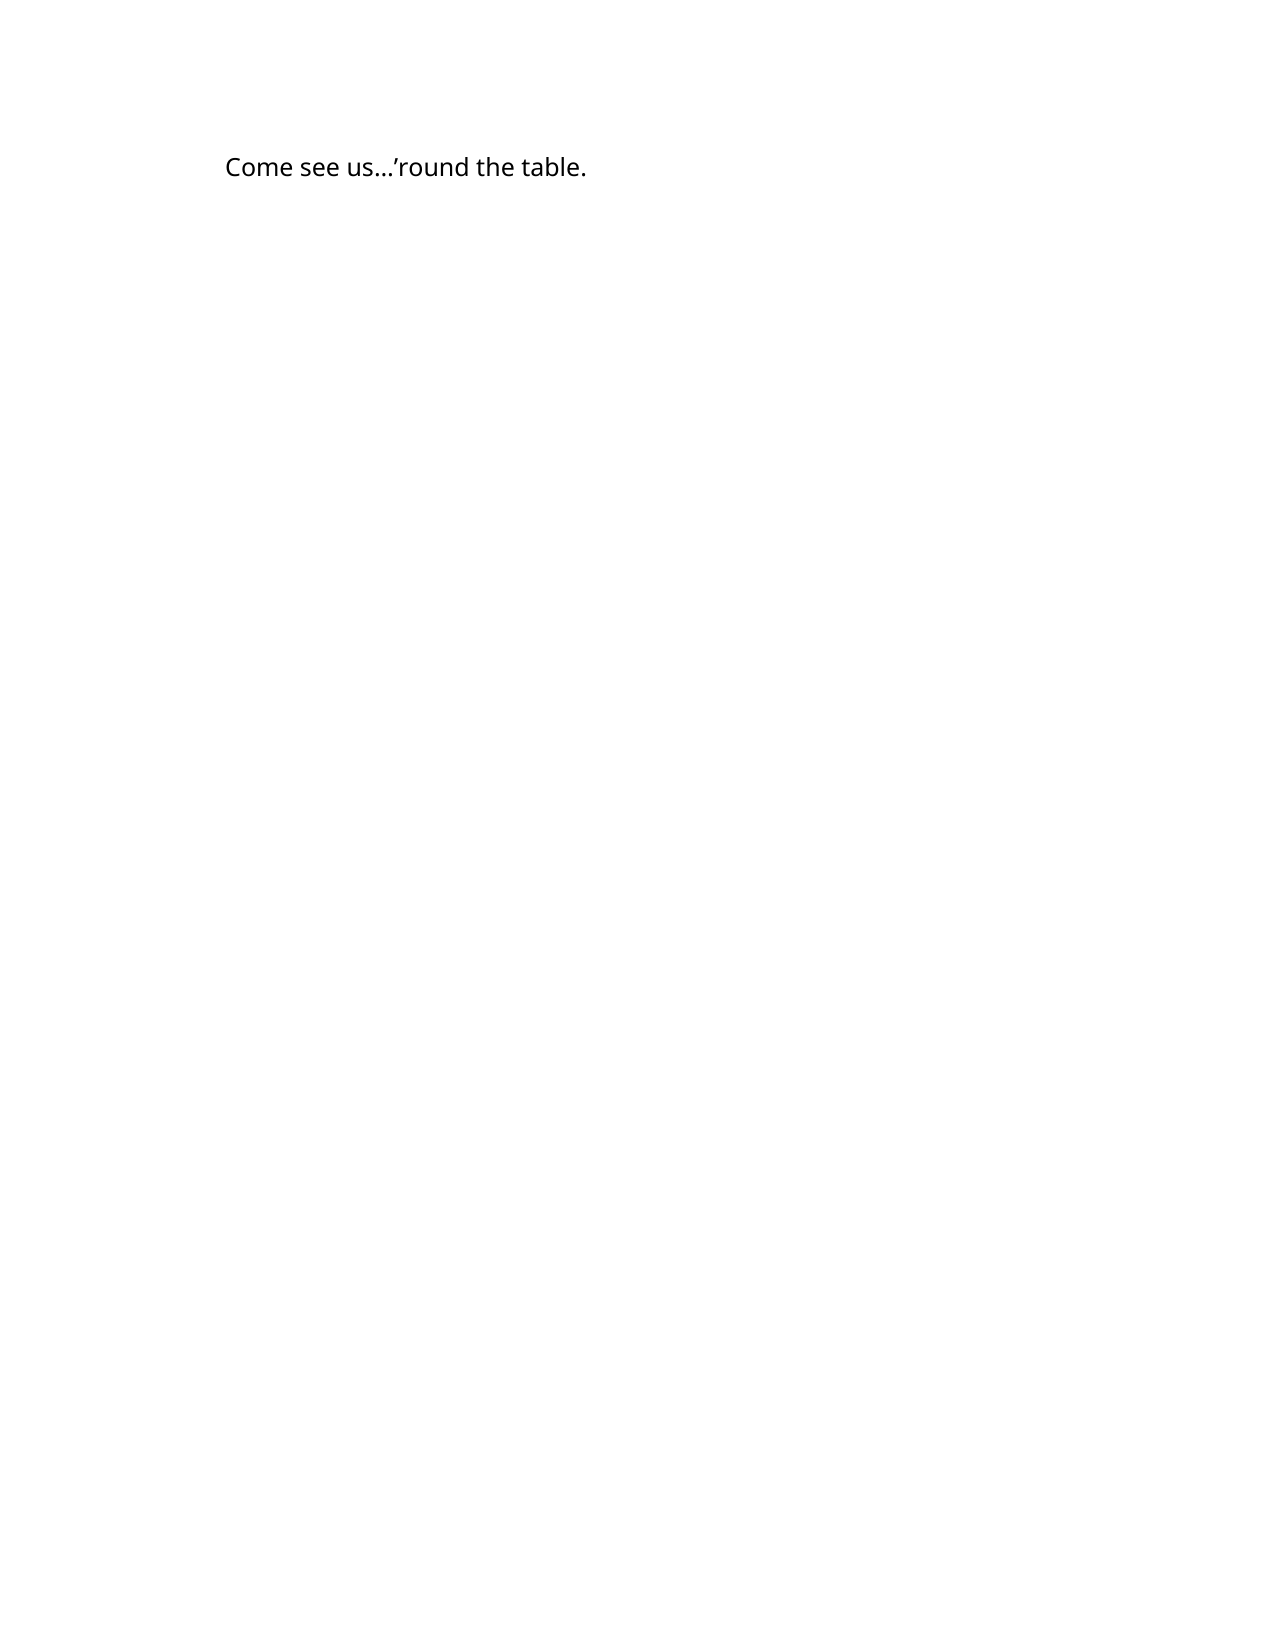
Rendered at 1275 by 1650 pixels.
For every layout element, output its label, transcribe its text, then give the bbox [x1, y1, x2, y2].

text Come see us…’round the table. [150, 150, 1125, 184]
